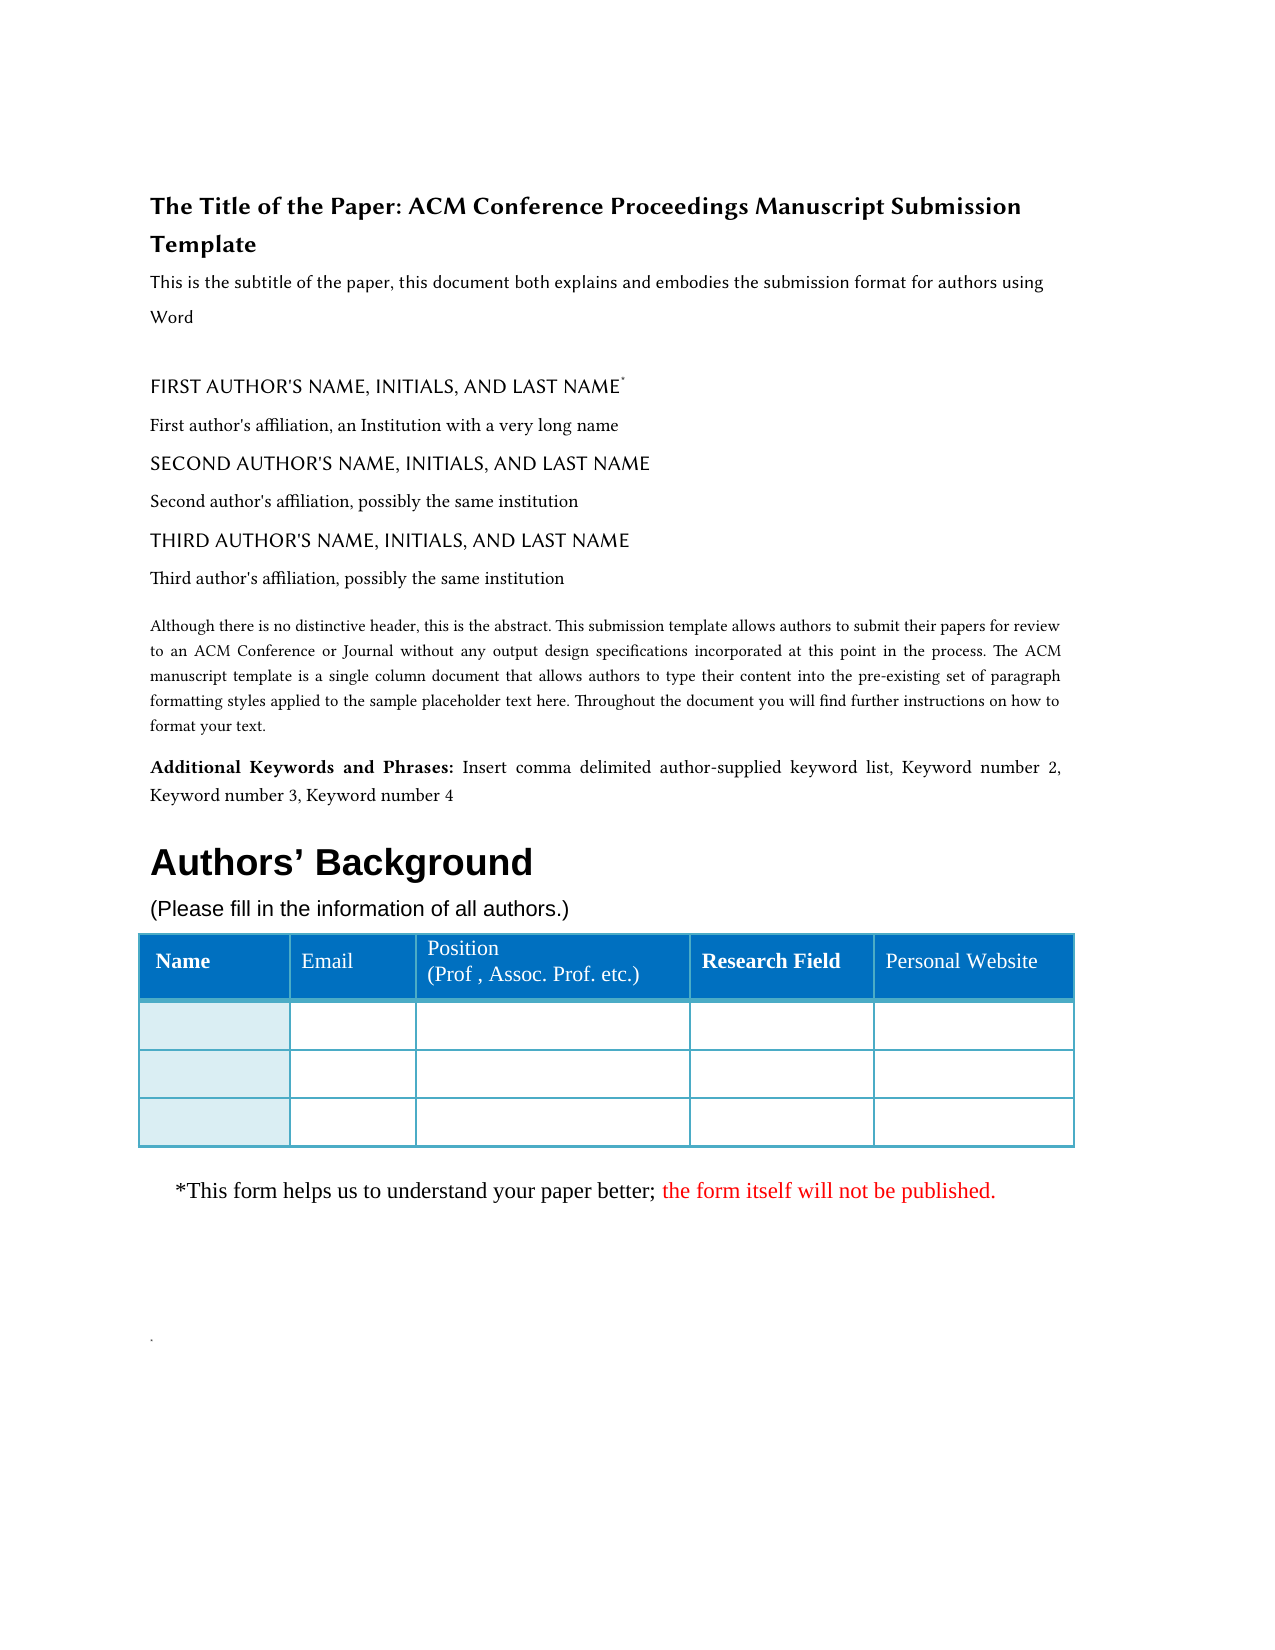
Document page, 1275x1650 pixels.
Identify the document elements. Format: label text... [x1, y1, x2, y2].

table_cell [417, 1003, 689, 1049]
title (Please fill in the information of all authors.) [150, 896, 1062, 921]
text Additional Keywords and Phrases: Insert comma delimited author-supplied keyword list, Keyword number 2, Keyword number 3, Keyword number 4 [150, 750, 1062, 806]
table_header Name [140, 935, 289, 998]
text Although there is no distinctive header, this is the abstract. This submission template allows authors to submit their papers for review to an ACM Conference or Journal without any output design specifications incorporated at this point in the process. The ACM manuscript template is a single column document that allows authors to type their content into the pre-existing set of paragraph formatting styles applied to the sample placeholder text here. Throughout the document you will find further instructions on how to format your text. [150, 610, 1062, 735]
table_cell [291, 1003, 415, 1049]
table_cell [140, 1051, 289, 1097]
subtitle This is the subtitle of the paper, this document both explains and embodies the submission format for authors using Word [150, 258, 1062, 328]
table_cell [291, 1051, 415, 1097]
table_cell [417, 1051, 689, 1097]
table_cell [140, 1099, 289, 1145]
table_header Research Field [691, 935, 873, 998]
title The Title of the Paper: ACM Conference Proceedings Manuscript Submission Template [150, 183, 1062, 258]
table_cell [875, 1099, 1073, 1145]
table_cell [691, 1003, 873, 1049]
text FIRST AUTHOR'S NAME, INITIALS, AND LAST NAME* [150, 365, 1062, 398]
text THIRD AUTHOR'S NAME, INITIALS, AND LAST NAME [150, 519, 1062, 552]
table_cell [291, 1099, 415, 1145]
table_header Personal Website [875, 935, 1073, 998]
table_cell [691, 1051, 873, 1097]
text *This form helps us to understand your paper better; the form itself will not be published. [150, 1176, 1062, 1204]
text First author's affiliation, an Institution with a very long name [150, 405, 1062, 436]
text Third author's affiliation, possibly the same institution [150, 558, 1062, 589]
title Authors’ Background [150, 840, 1062, 883]
text Second author's affiliation, possibly the same institution [150, 482, 1062, 512]
table_cell [140, 1003, 289, 1049]
table_cell [417, 1099, 689, 1145]
table_header Email [291, 935, 415, 998]
table_cell [875, 1051, 1073, 1097]
table_cell [691, 1099, 873, 1145]
table_cell [875, 1003, 1073, 1049]
table_header Position (Prof , Assoc. Prof. etc.) [417, 935, 689, 998]
text SECOND AUTHOR'S NAME, INITIALS, AND LAST NAME [150, 442, 1062, 475]
